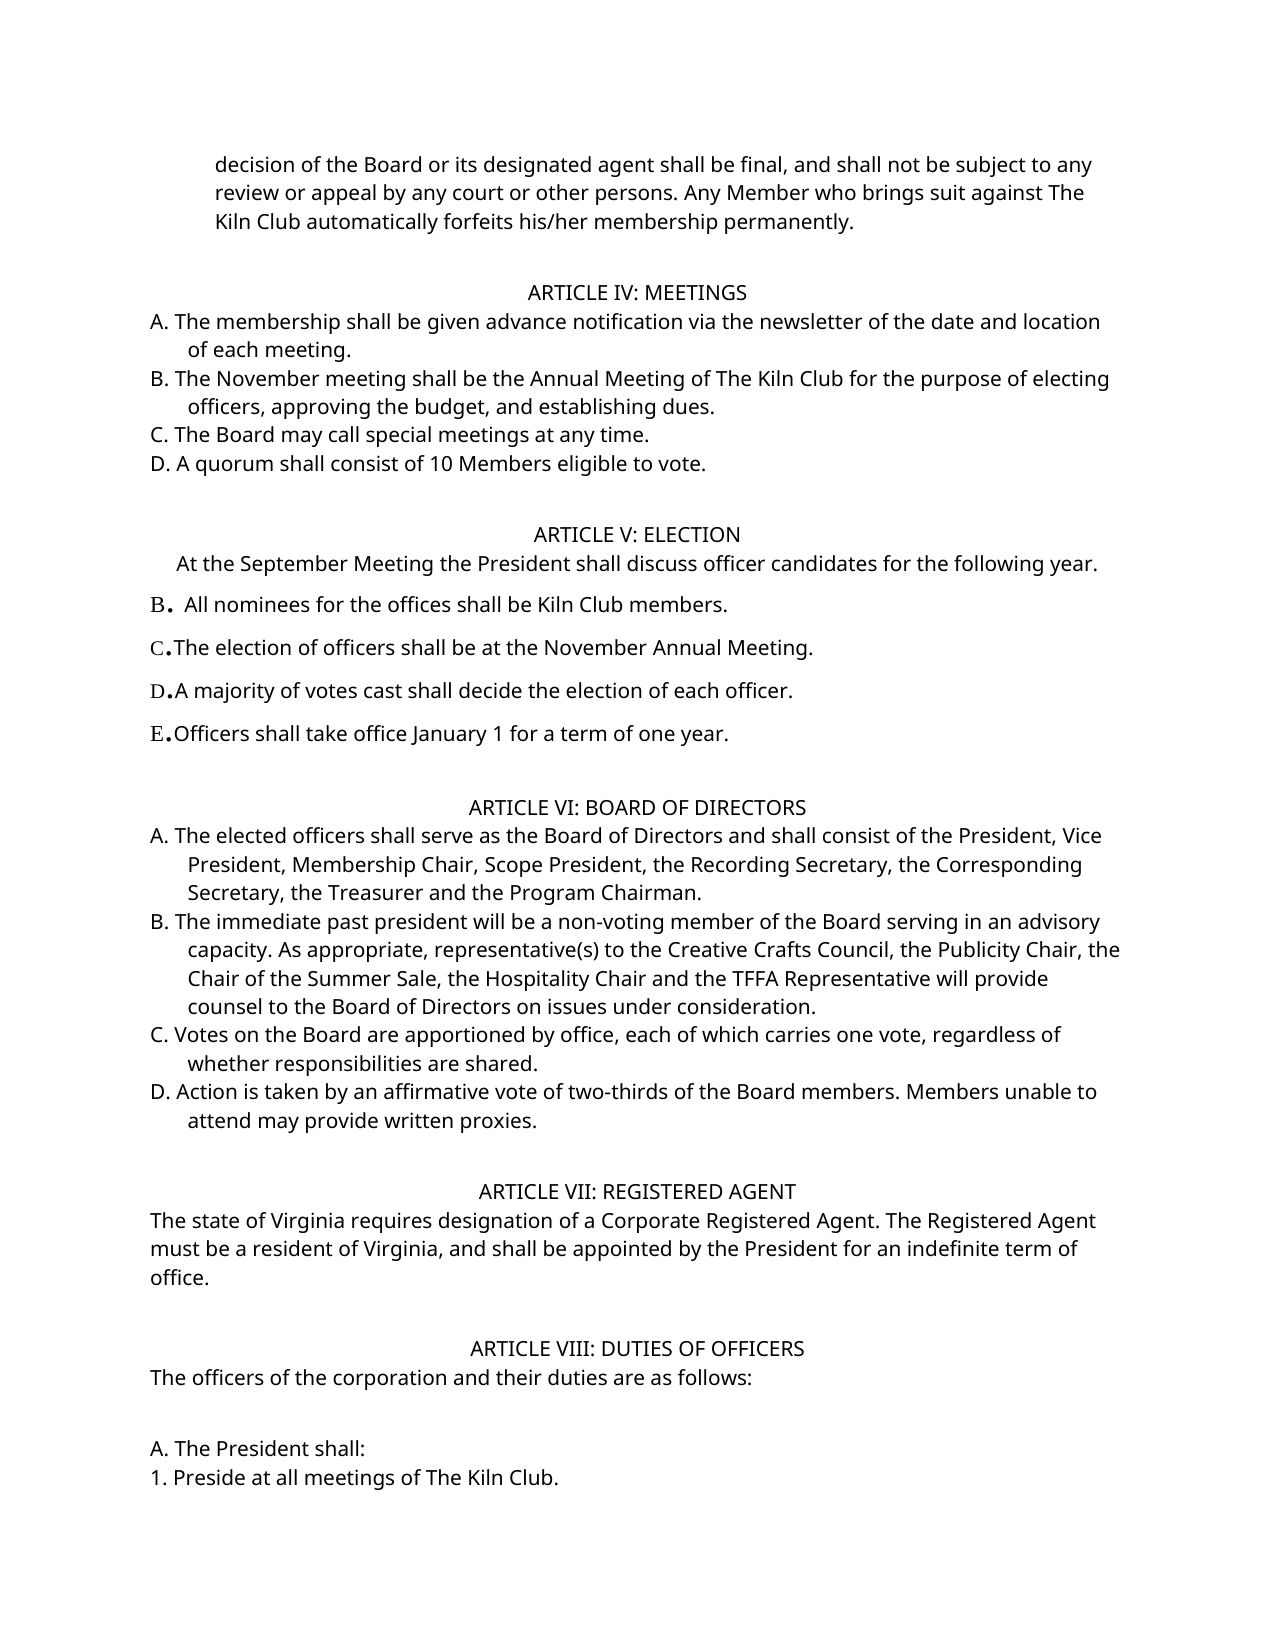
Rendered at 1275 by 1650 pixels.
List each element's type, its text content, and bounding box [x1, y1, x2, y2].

text A. The elected officers shall serve as the Board of Directors and shall consist of the President, Vice President, Membership Chair, Scope President, the Recording Secretary, the Corresponding Secretary, the Treasurer and the Program Chairman. [150, 822, 1125, 907]
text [214, 150, 1125, 235]
text B. All nominees for the offices shall be Kiln Club members. [150, 577, 1125, 621]
text The officers of the corporation and their duties are as follows: [150, 1363, 1125, 1391]
text ARTICLE V: ELECTION [150, 521, 1125, 549]
text D. Action is taken by an affirmative vote of two-thirds of the Board members. Members unable to attend may provide written proxies. [150, 1077, 1125, 1134]
text C.The election of officers shall be at the November Annual Meeting. [150, 621, 1125, 664]
text B. The immediate past president will be a non-voting member of the Board serving in an advisory capacity. As appropriate, representative(s) to the Creative Crafts Council, the Publicity Chair, the Chair of the Summer Sale, the Hospitality Chair and the TFFA Representative will provide counsel to the Board of Directors on issues under consideration. [150, 907, 1125, 1021]
text ARTICLE VII: REGISTERED AGENT [150, 1177, 1125, 1206]
text D. A quorum shall consist of 10 Members eligible to vote. [150, 449, 1125, 477]
text ARTICLE VI: BOARD OF DIRECTORS [150, 793, 1125, 822]
text 1. Preside at all meetings of The Kiln Club. [150, 1463, 1125, 1491]
text ARTICLE VIII: DUTIES OF OFFICERS [150, 1334, 1125, 1363]
text ARTICLE IV: MEETINGS [150, 278, 1125, 307]
text A. The membership shall be given advance notification via the newsletter of the date and location of each meeting. [150, 307, 1125, 364]
text The state of Virginia requires designation of a Corporate Registered Agent. The Registered Agent must be a resident of Virginia, and shall be appointed by the President for an indefinite term of office. [150, 1206, 1125, 1291]
text B. The November meeting shall be the Annual Meeting of The Kiln Club for the purpose of electing officers, approving the budget, and establishing dues. [150, 364, 1125, 421]
text D.A majority of votes cast shall decide the election of each officer. [150, 664, 1125, 707]
text E.Officers shall take office January 1 for a term of one year. [150, 707, 1125, 750]
text At the September Meeting the President shall discuss officer candidates for the following year. [150, 549, 1125, 577]
text C. Votes on the Board are apportioned by office, each of which carries one vote, regardless of whether responsibilities are shared. [150, 1021, 1125, 1077]
text C. The Board may call special meetings at any time. [150, 421, 1125, 449]
text A. The President shall: [150, 1434, 1125, 1463]
